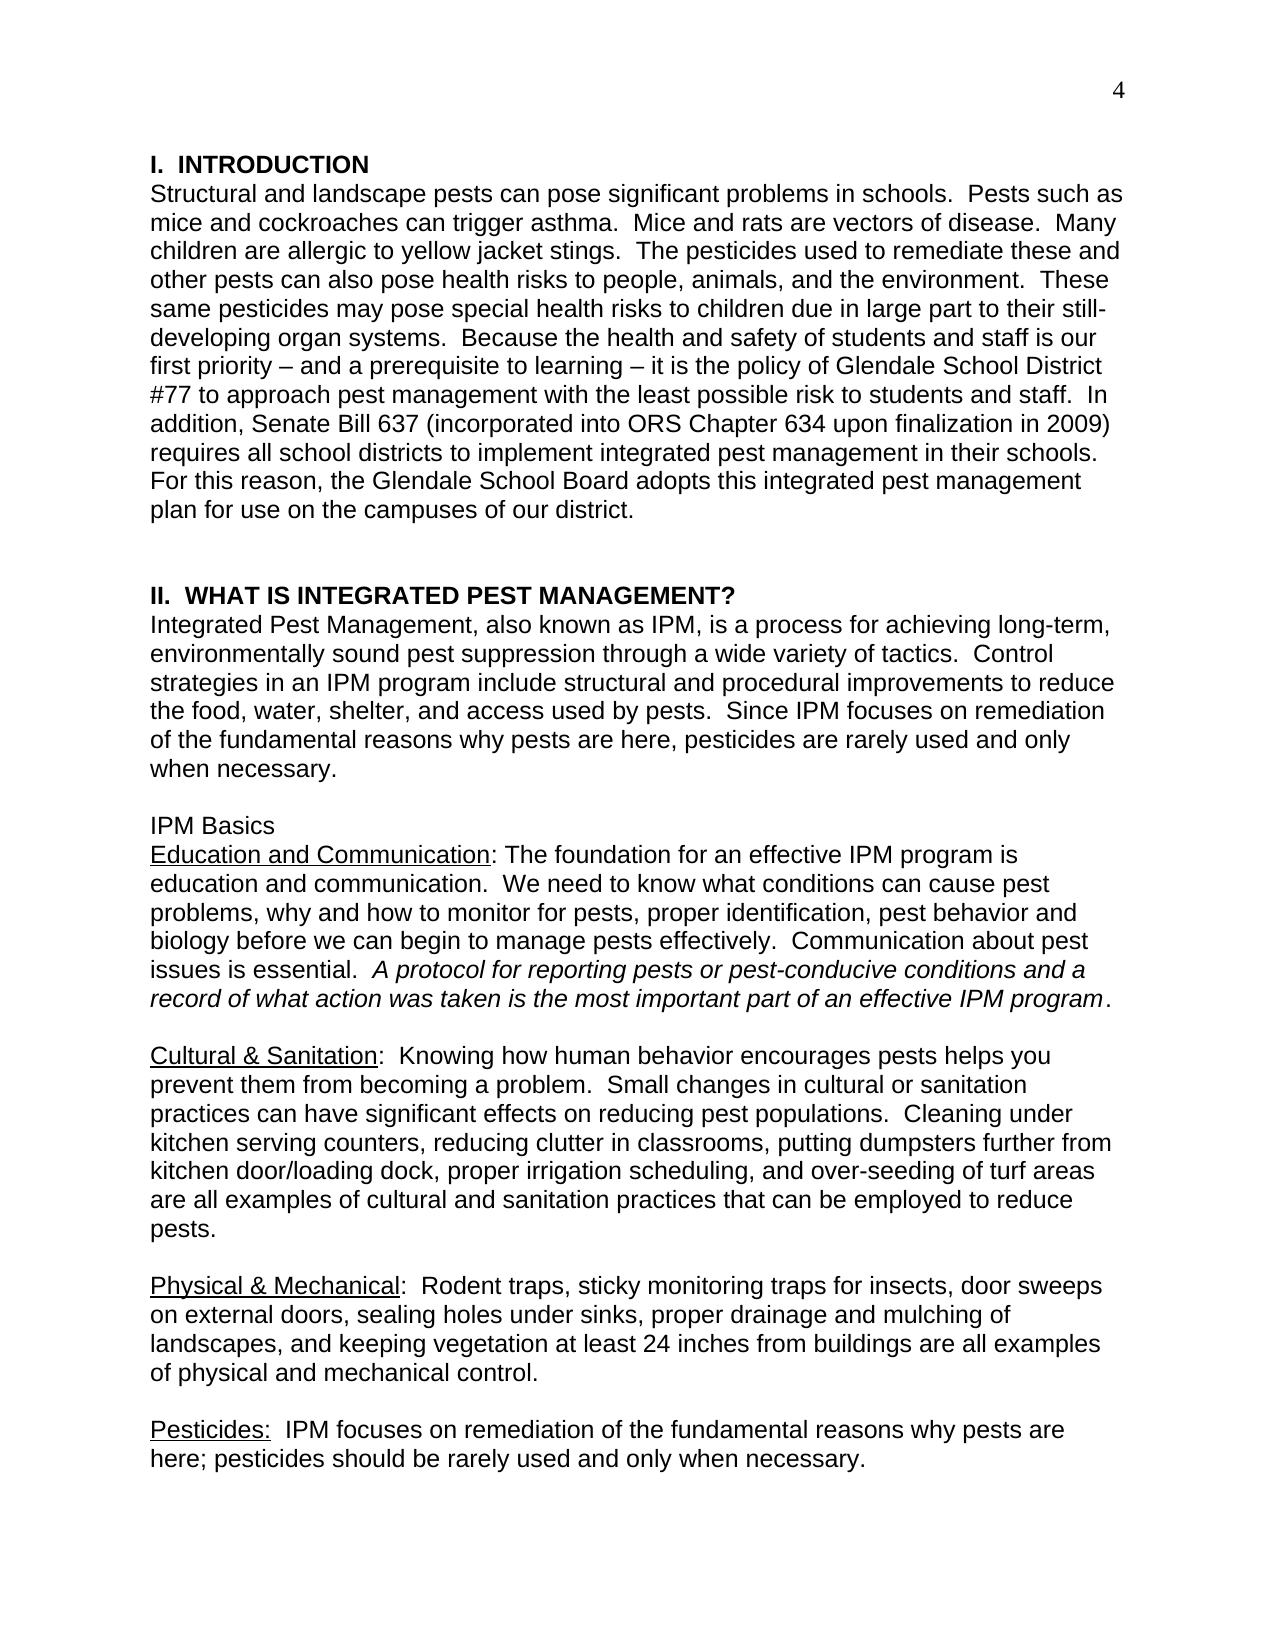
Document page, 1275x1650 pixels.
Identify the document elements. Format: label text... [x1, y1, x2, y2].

text I. INTRODUCTION [150, 150, 1125, 179]
text Pesticides: IPM focuses on remediation of the fundamental reasons why pests are here; pesticides should be rarely used and only when necessary. [150, 1415, 1125, 1472]
text Physical & Mechanical: Rodent traps, sticky monitoring traps for insects, door sweeps on external doors, sealing holes under sinks, proper drainage and mulching of landscapes, and keeping vegetation at least 24 inches from buildings are all examples of physical and mechanical control. [150, 1271, 1125, 1386]
text II. WHAT IS INTEGRATED PEST MANAGEMENT? [150, 581, 1125, 610]
text Education and Communication: The foundation for an effective IPM program is education and communication. We need to know what conditions can cause pest problems, why and how to monitor for pests, proper identification, pest behavior and biology before we can begin to manage pests effectively. Communication about pest issues is essential. A protocol for reporting pests or pest-conducive conditions and a record of what action was taken is the most important part of an effective IPM program. [150, 840, 1125, 1012]
text IPM Basics [150, 811, 1125, 840]
text Cultural & Sanitation: Knowing how human behavior encourages pests helps you prevent them from becoming a problem. Small changes in cultural or sanitation practices can have significant effects on reducing pest populations. Cleaning under kitchen serving counters, reducing clutter in classrooms, putting dumpsters further from kitchen door/loading dock, proper irrigation scheduling, and over-seeding of turf areas are all examples of cultural and sanitation practices that can be employed to reduce pests. [150, 1041, 1125, 1242]
text Structural and landscape pests can pose significant problems in schools. Pests such as mice and cockroaches can trigger asthma. Mice and rats are vectors of disease. Many children are allergic to yellow jacket stings. The pesticides used to remediate these and other pests can also pose health risks to people, animals, and the environment. These same pesticides may pose special health risks to children due in large part to their still-developing organ systems. Because the health and safety of students and staff is our first priority – and a prerequisite to learning – it is the policy of Glendale School District #77 to approach pest management with the least possible risk to students and staff. In addition, Senate Bill 637 (incorporated into ORS Chapter 634 upon finalization in 2009) requires all school districts to implement integrated pest management in their schools. For this reason, the Glendale School Board adopts this integrated pest management plan for use on the campuses of our district. [150, 179, 1125, 524]
text Integrated Pest Management, also known as IPM, is a process for achieving long-term, environmentally sound pest suppression through a wide variety of tactics. Control strategies in an IPM program include structural and procedural improvements to reduce the food, water, shelter, and access used by pests. Since IPM focuses on remediation of the fundamental reasons why pests are here, pesticides are rarely used and only when necessary. [150, 610, 1125, 782]
